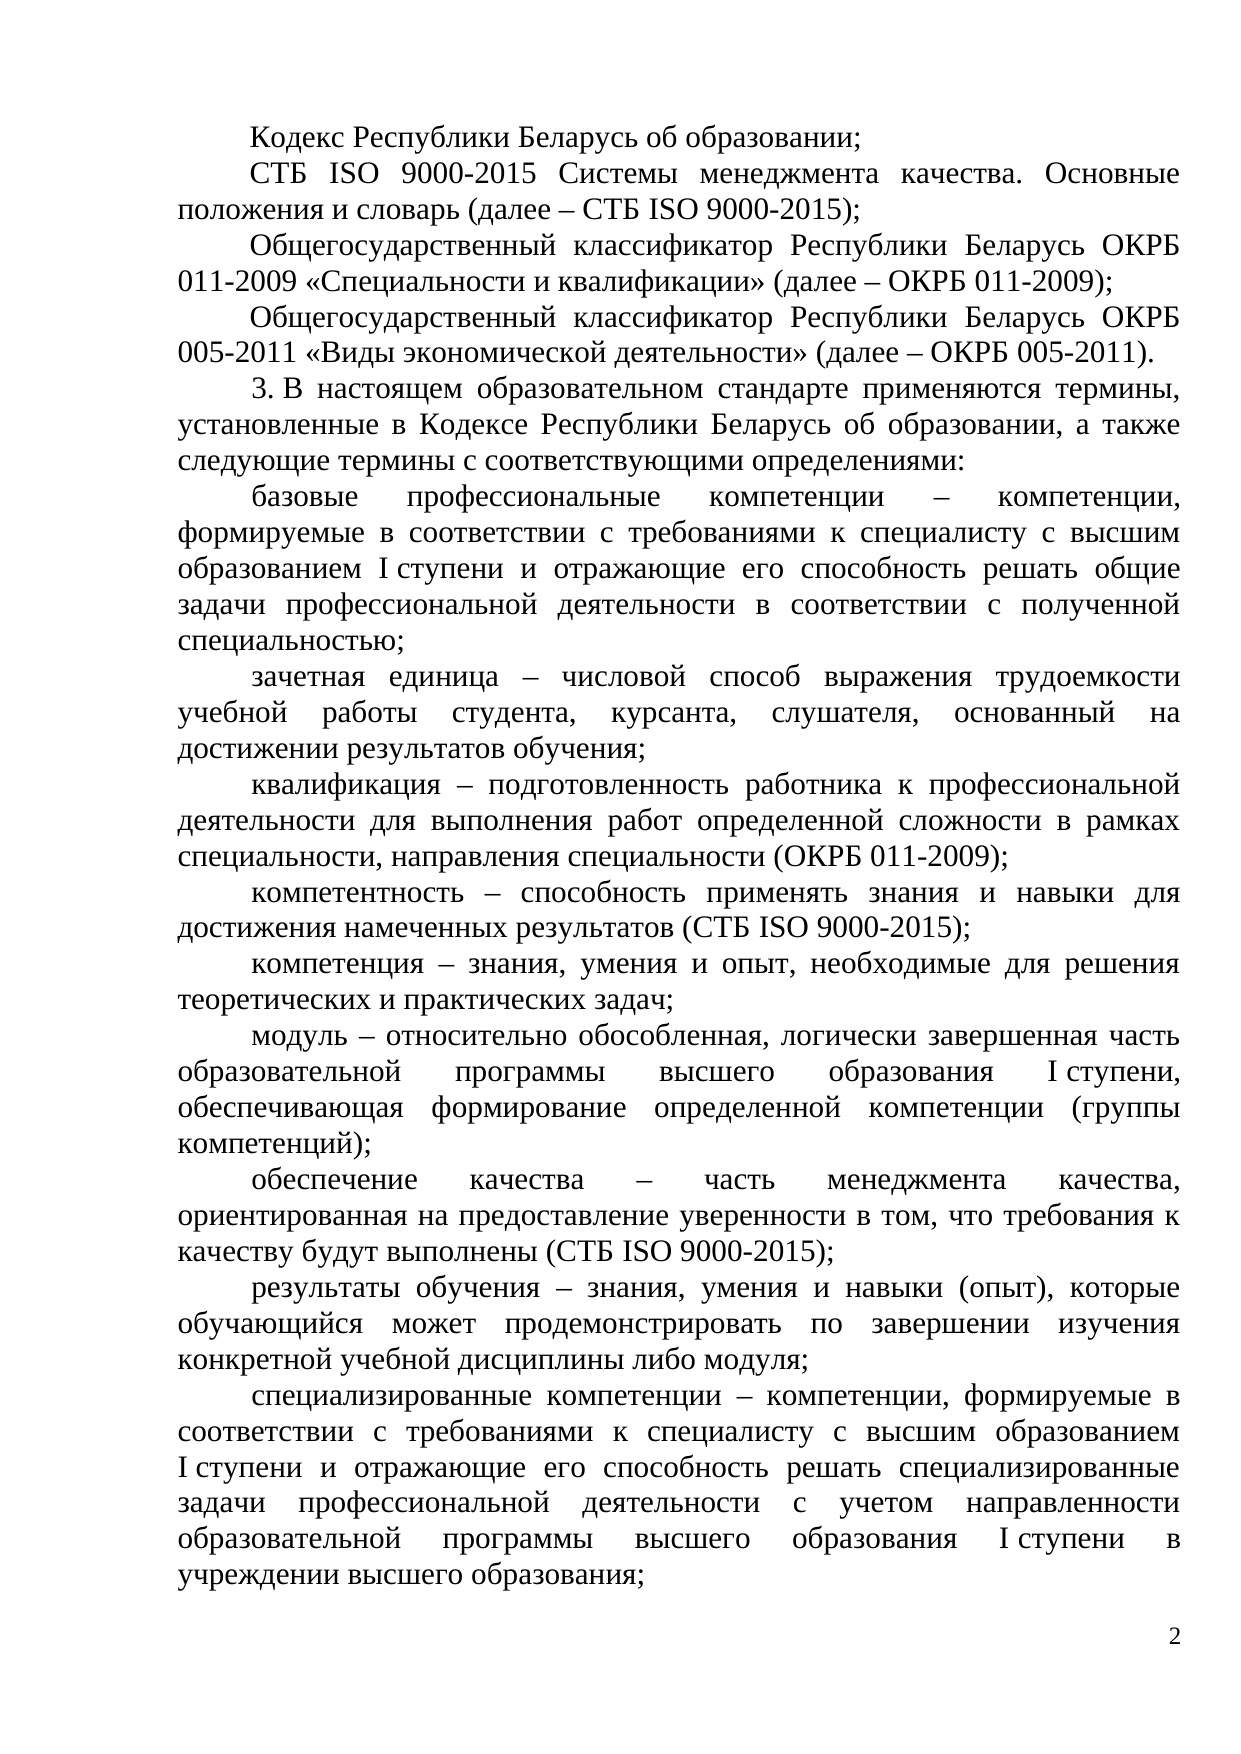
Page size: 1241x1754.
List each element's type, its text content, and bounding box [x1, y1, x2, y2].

text компетентность – способность применять знания и навыки для достижения намеченных результатов (СТБ ISO 9000-2015); [177, 873, 1181, 945]
text результаты обучения – знания, умения и навыки (опыт), которые обучающийся может продемонстрировать по завершении изучения конкретной учебной дисциплины либо модуля; [177, 1268, 1181, 1376]
text квалификация – подготовленность работника к профессиональной деятельности для выполнения работ определенной сложности в рамках специальности, направления специальности (ОКРБ 011-2009); [177, 765, 1181, 873]
text Кодекс Республики Беларусь об образовании; [177, 118, 1181, 154]
text обеспечение качества – часть менеджмента качества, ориентированная на предоставление уверенности в том, что требования к качеству будут выполнены (СТБ ISO 9000-2015); [177, 1160, 1181, 1268]
text Общегосударственный классификатор Республики Беларусь ОКРБ 005-2011 «Виды экономической деятельности» (далее – ОКРБ 005-2011). [177, 298, 1181, 370]
text компетенция – знания, умения и опыт, необходимые для решения теоретических и практических задач; [177, 945, 1181, 1017]
text Общегосударственный классификатор Республики Беларусь ОКРБ 011-2009 «Специальности и квалификации» (далее – ОКРБ 011-2009); [177, 226, 1181, 298]
text базовые профессиональные компетенции – компетенции, формируемые в соответствии с требованиями к специалисту с высшим образованием I ступени и отражающие его способность решать общие задачи профессиональной деятельности в соответствии с полученной специальностью; [177, 477, 1181, 657]
text СТБ ISО 9000-2015 Системы менеджмента качества. Основные положения и словарь (далее – СТБ ISО 9000-2015); [177, 154, 1181, 226]
text 3. В настоящем образовательном стандарте применяются термины, установленные в Кодексе Республики Беларусь об образовании, а также следующие термины с соответствующими определениями: [177, 370, 1181, 477]
text зачетная единица – числовой способ выражения трудоемкости учебной работы студента, курсанта, слушателя, основанный на достижении результатов обучения; [177, 657, 1181, 765]
text модуль – относительно обособленная, логически завершенная часть образовательной программы высшего образования I ступени, обеспечивающая формирование определенной компетенции (группы компетенций); [177, 1017, 1181, 1160]
text специализированные компетенции – компетенции, формируемые в соответствии с требованиями к специалисту с высшим образованием I ступени и отражающие его способность решать специализированные задачи профессиональной деятельности с учетом направленности образовательной программы высшего образования I ступени в учреждении высшего образования; [177, 1376, 1181, 1592]
